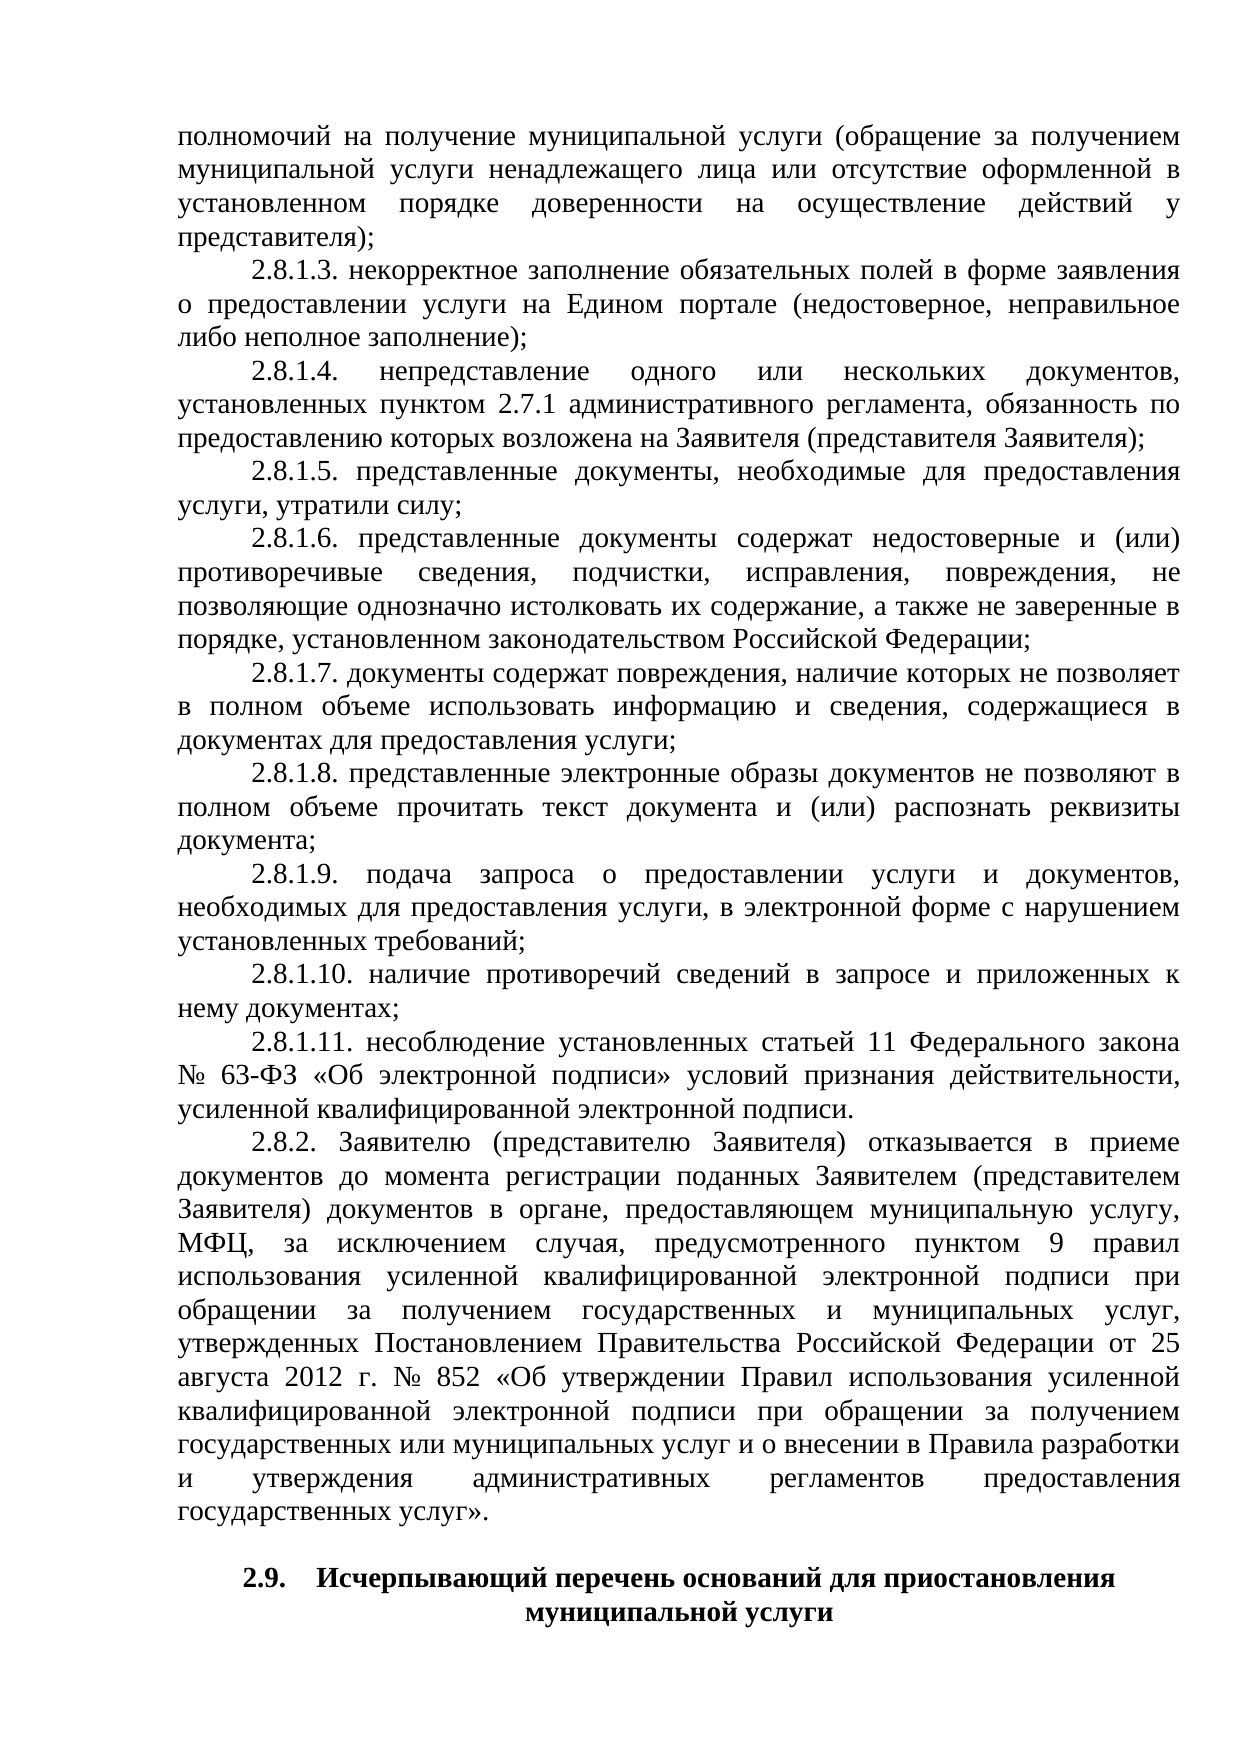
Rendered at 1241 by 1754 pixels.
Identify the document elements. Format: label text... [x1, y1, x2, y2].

text 2.8.2. Заявителю (представителю Заявителя) отказывается в приеме документов до момента регистрации поданных Заявителем (представителем Заявителя) документов в органе, предоставляющем муниципальную услугу, МФЦ, за исключением случая, предусмотренного пунктом 9 правил использования усиленной квалифицированной электронной подписи при обращении за получением государственных и муниципальных услуг, утвержденных Постановлением Правительства Российской Федерации от 25 августа 2012 г. № 852 «Об утверждении Правил использования усиленной квалифицированной электронной подписи при обращении за получением государственных или муниципальных услуг и о внесении в Правила разработки и утверждения административных регламентов предоставления государственных услуг». [177, 1124, 1181, 1527]
list Исчерпывающий перечень оснований для приостановления муниципальной услуги [177, 1560, 1181, 1627]
text 2.8.1.6. представленные документы содержат недостоверные и (или) противоречивые сведения, подчистки, исправления, повреждения, не позволяющие однозначно истолковать их содержание, а также не заверенные в порядке, установленном законодательством Российской Федерации; [177, 521, 1181, 655]
text 2.8.1.9. подача запроса о предоставлении услуги и документов, необходимых для предоставления услуги, в электронной форме с нарушением установленных требований; [177, 856, 1181, 957]
text 2.8.1.4. непредставление одного или нескольких документов, установленных пунктом 2.7.1 административного регламента, обязанность по предоставлению которых возложена на Заявителя (представителя Заявителя); [177, 353, 1181, 453]
text 2.8.1.10. наличие противоречий сведений в запросе и приложенных к нему документах; [177, 957, 1181, 1024]
text 2.8.1.11. несоблюдение установленных статьей 11 Федерального закона № 63-ФЗ «Об электронной подписи» условий признания действительности, усиленной квалифицированной электронной подписи. [177, 1024, 1181, 1124]
text 2.8.1.3. некорректное заполнение обязательных полей в форме заявления о предоставлении услуги на Едином портале (недостоверное, неправильное либо неполное заполнение); [177, 252, 1181, 353]
text 2.8.1.5. представленные документы, необходимые для предоставления услуги, утратили силу; [177, 453, 1181, 521]
text 2.8.1.7. документы содержат повреждения, наличие которых не позволяет в полном объеме использовать информацию и сведения, содержащиеся в документах для предоставления услуги; [177, 655, 1181, 755]
text 2.8.1.8. представленные электронные образы документов не позволяют в полном объеме прочитать текст документа и (или) распознать реквизиты документа; [177, 755, 1181, 856]
